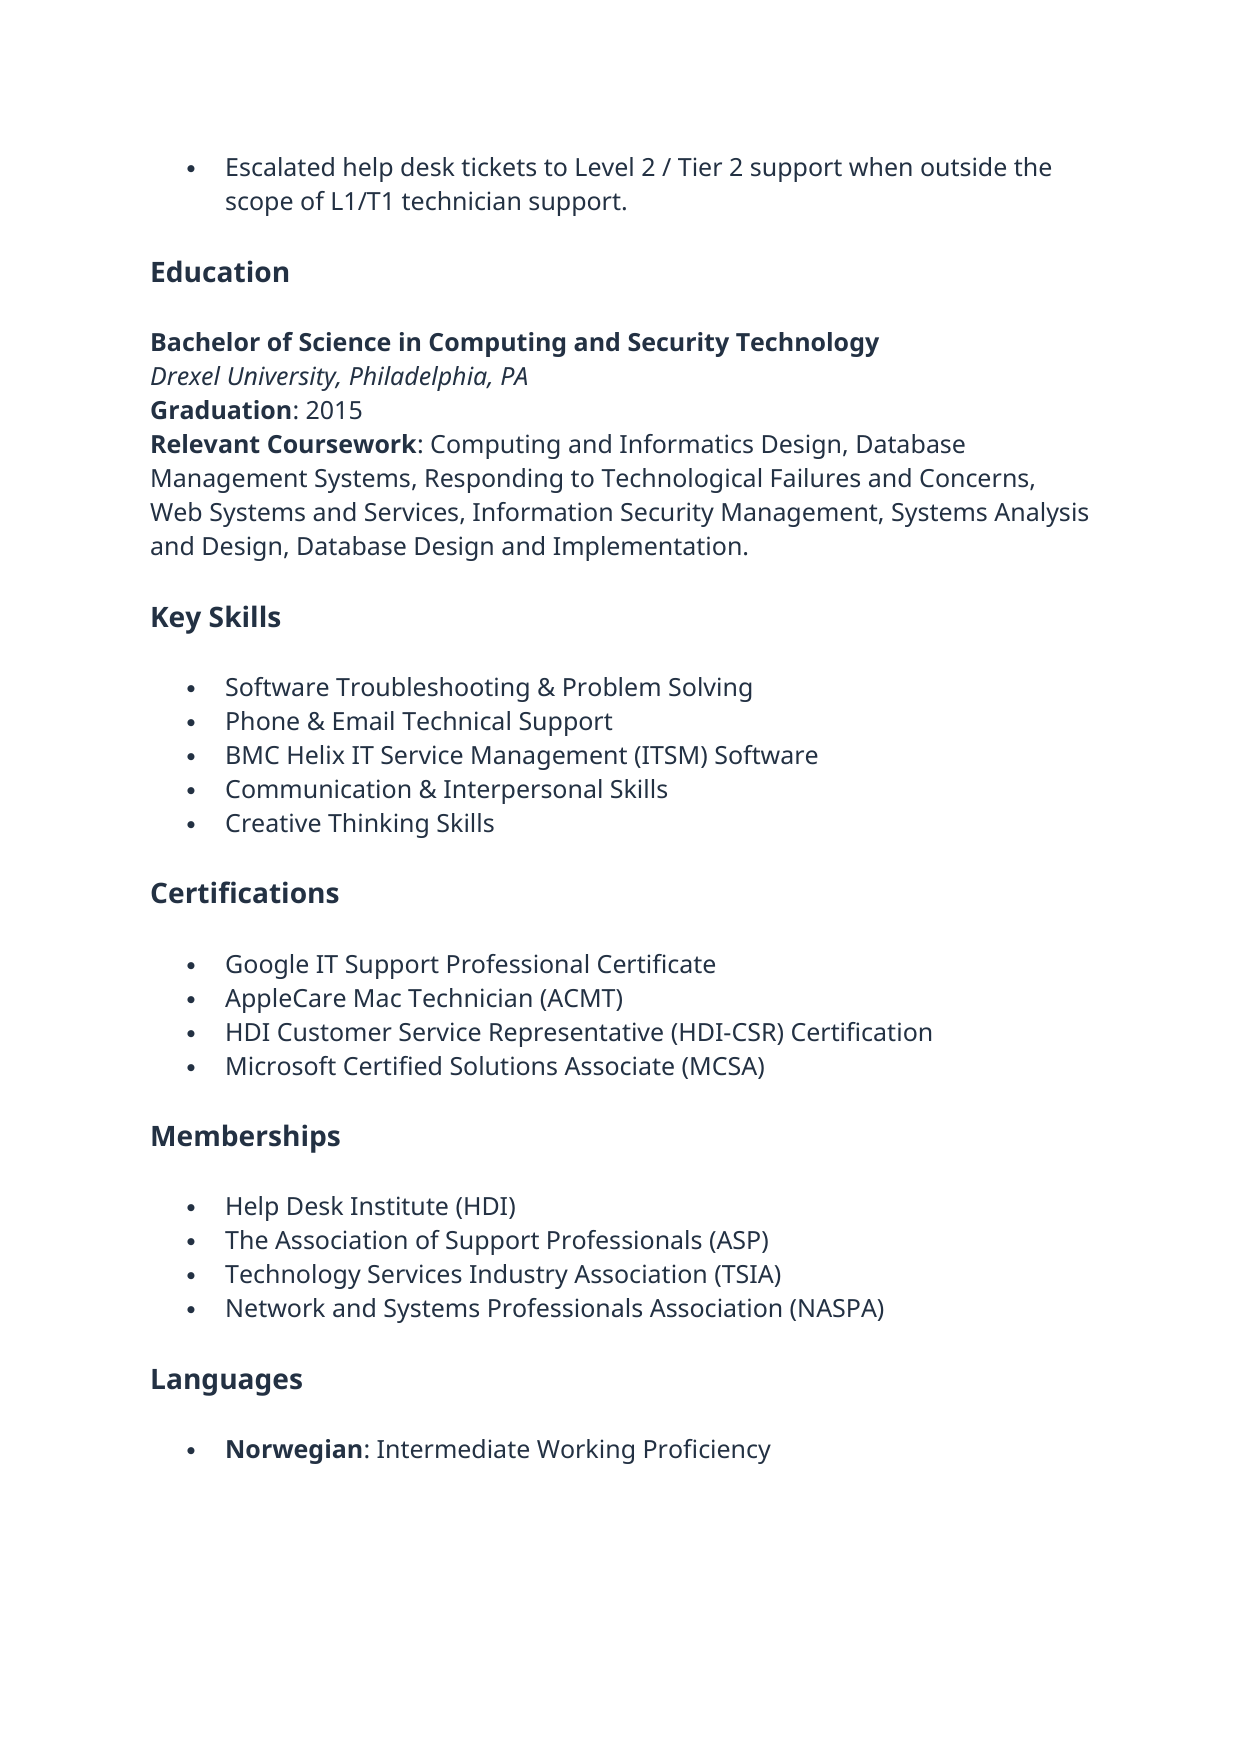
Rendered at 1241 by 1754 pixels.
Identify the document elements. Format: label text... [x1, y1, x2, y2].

list Google IT Support Professional Certificate [187, 946, 1090, 980]
list Network and Systems Professionals Association (NASPA) [187, 1291, 1090, 1325]
list Phone & Email Technical Support [187, 703, 1090, 738]
list Norwegian: Intermediate Working Proficiency [187, 1432, 1090, 1466]
list Microsoft Certified Solutions Associate (MCSA) [187, 1048, 1090, 1082]
list Software Troubleshooting & Problem Solving [187, 669, 1090, 703]
text Drexel University, Philadelphia, PA [150, 359, 1090, 393]
text Relevant Coursework: Computing and Informatics Design, Database Management Systems, Responding to Technological Failures and Concerns, Web Systems and Services, Information Security Management, Systems Analysis and Design, Database Design and Implementation. [150, 427, 1090, 563]
list Escalated help desk tickets to Level 2 / Tier 2 support when outside the scope of L1/T1 technician support. [187, 150, 1090, 218]
list HDI Customer Service Representative (HDI-CSR) Certification [187, 1014, 1090, 1048]
text Bachelor of Science in Computing and Security Technology [150, 324, 1090, 359]
text Education [150, 252, 1090, 291]
text Memberships [150, 1117, 1090, 1155]
list Help Desk Institute (HDI) [187, 1189, 1090, 1223]
list Technology Services Industry Association (TSIA) [187, 1257, 1090, 1291]
list Creative Thinking Skills [187, 806, 1090, 840]
text Languages [150, 1359, 1090, 1398]
list Communication & Interpersonal Skills [187, 772, 1090, 806]
text Key Skills [150, 597, 1090, 635]
text Graduation: 2015 [150, 393, 1090, 427]
list BMC Helix IT Service Management (ITSM) Software [187, 738, 1090, 772]
list AppleCare Mac Technician (ACMT) [187, 980, 1090, 1014]
text Certifications [150, 874, 1090, 912]
list The Association of Support Professionals (ASP) [187, 1223, 1090, 1257]
